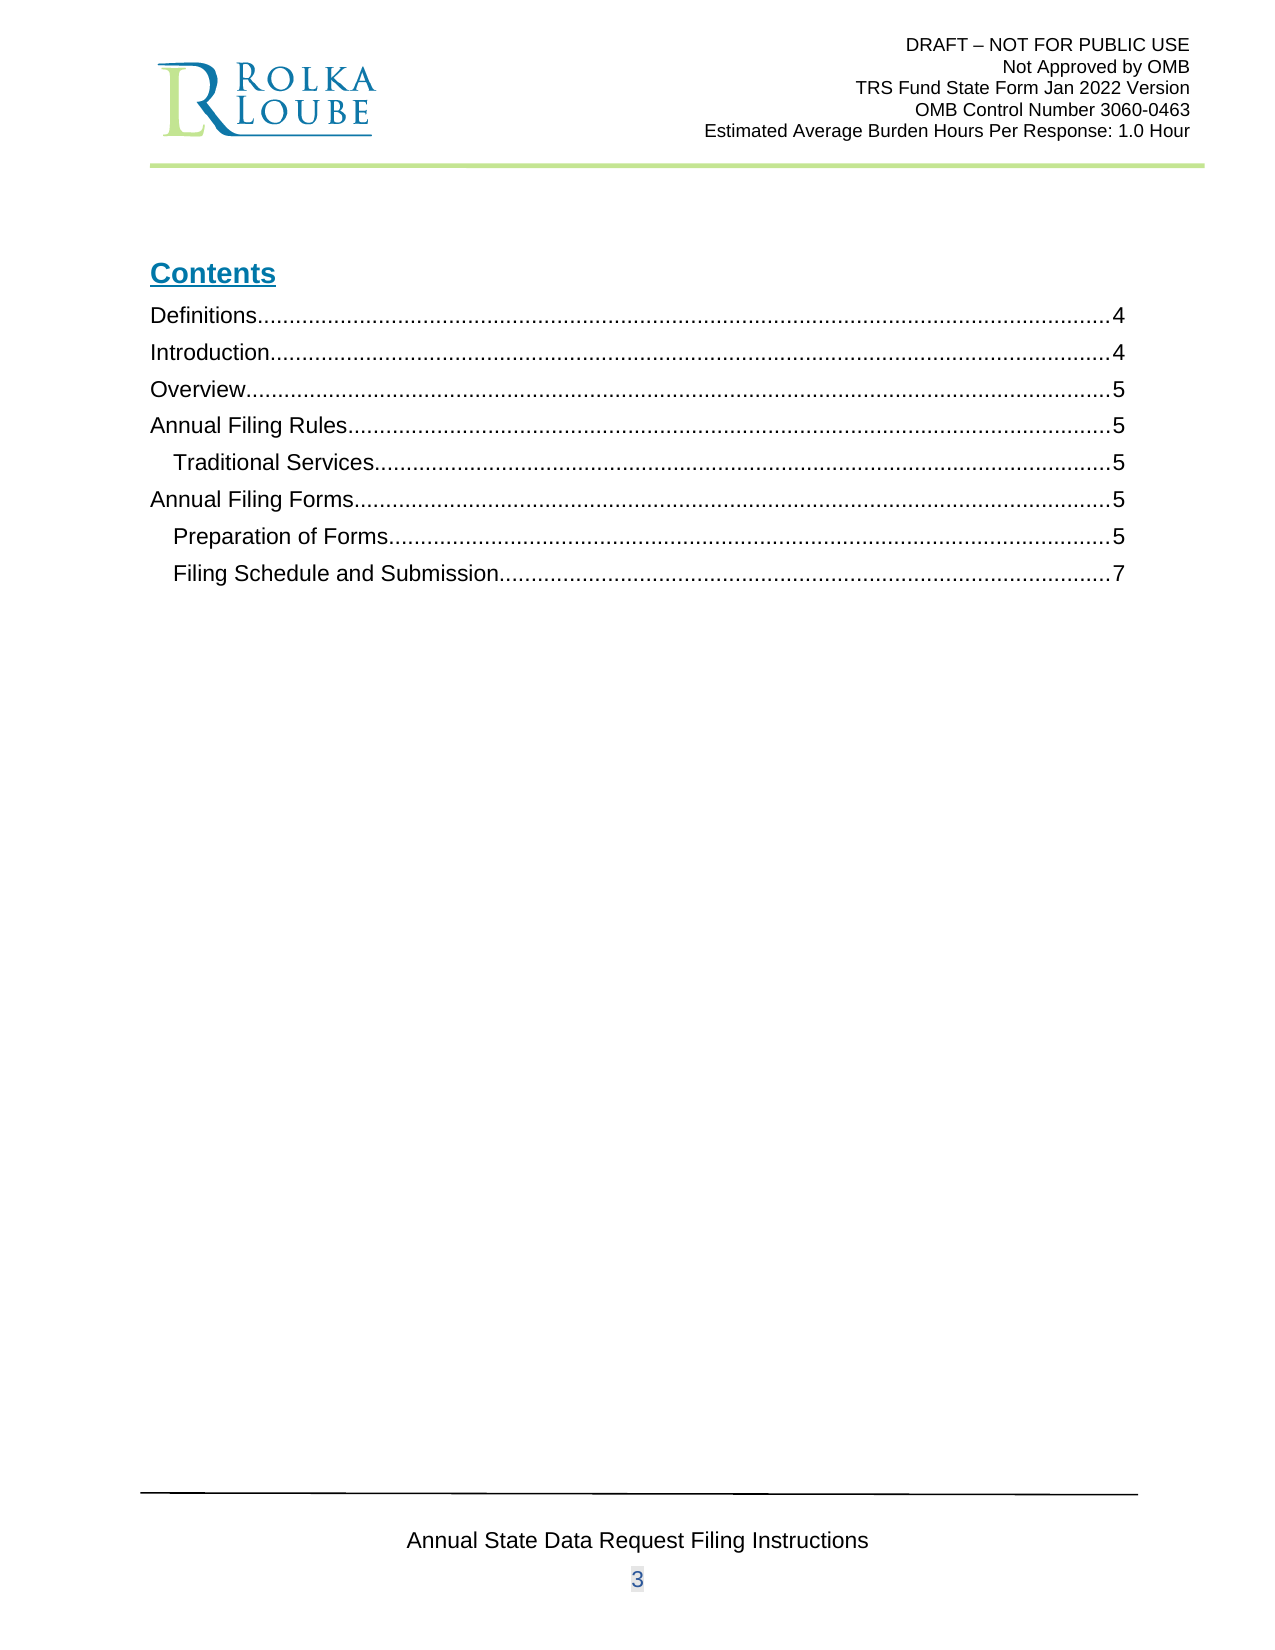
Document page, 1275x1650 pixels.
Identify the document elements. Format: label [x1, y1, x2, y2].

picture [150, 51, 379, 147]
